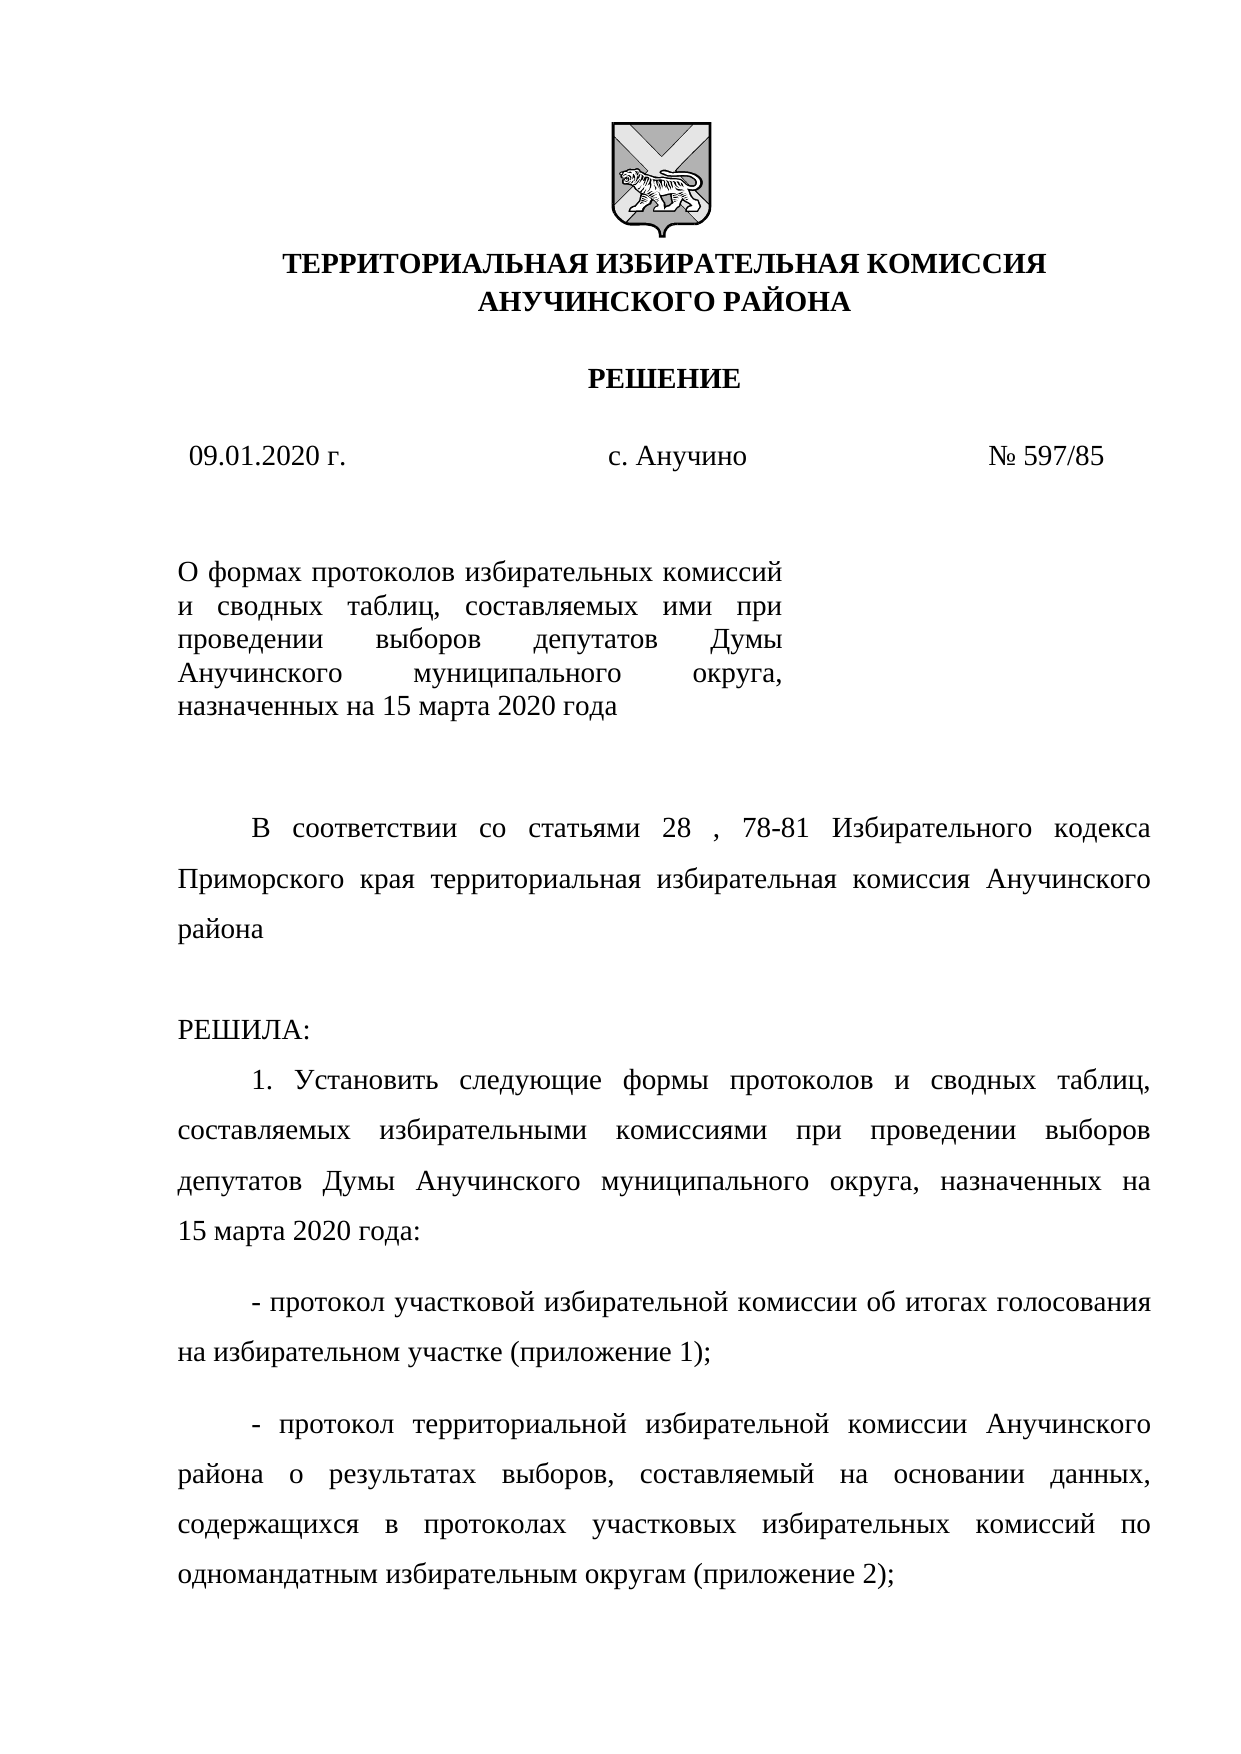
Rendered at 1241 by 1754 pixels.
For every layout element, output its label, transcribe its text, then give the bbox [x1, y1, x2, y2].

text РЕШЕНИЕ [177, 361, 1152, 395]
text В соответствии со статьями 28 , 78-81 Избирательного кодекса Приморского края территориальная избирательная комиссия Анучинского района [177, 811, 1152, 945]
text О формах протоколов избирательных комиссий и сводных таблиц, составляемых ими при проведении выборов депутатов Думы Анучинского муниципального округа, назначенных на 15 марта 2020 года [177, 554, 783, 722]
table_header с. Анучино [521, 439, 834, 516]
text ТЕРРИТОРИАЛЬНАЯ ИЗБИРАТЕЛЬНАЯ КОМИССИЯ АНУЧИНСКОГО РАЙОНА [177, 246, 1152, 318]
table_header № 597/85 [834, 439, 1192, 516]
text РЕШИЛА: [177, 1012, 1152, 1045]
text - протокол участковой избирательной комиссии об итогах голосования на избирательном участке (приложение 1); [177, 1284, 1152, 1368]
table_header 09.01.2020 г. [177, 439, 521, 516]
text - протокол территориальной избирательной комиссии Анучинского района о результатах выборов, составляемый на основании данных, содержащихся в протоколах участковых избирательных комиссий по одномандатным избирательным округам (приложение 2); [177, 1406, 1152, 1590]
text 1. Установить следующие формы протоколов и сводных таблиц, составляемых избирательными комиссиями при проведении выборов депутатов Думы Анучинского муниципального округа, назначенных на 15 марта 2020 года: [177, 1062, 1152, 1247]
